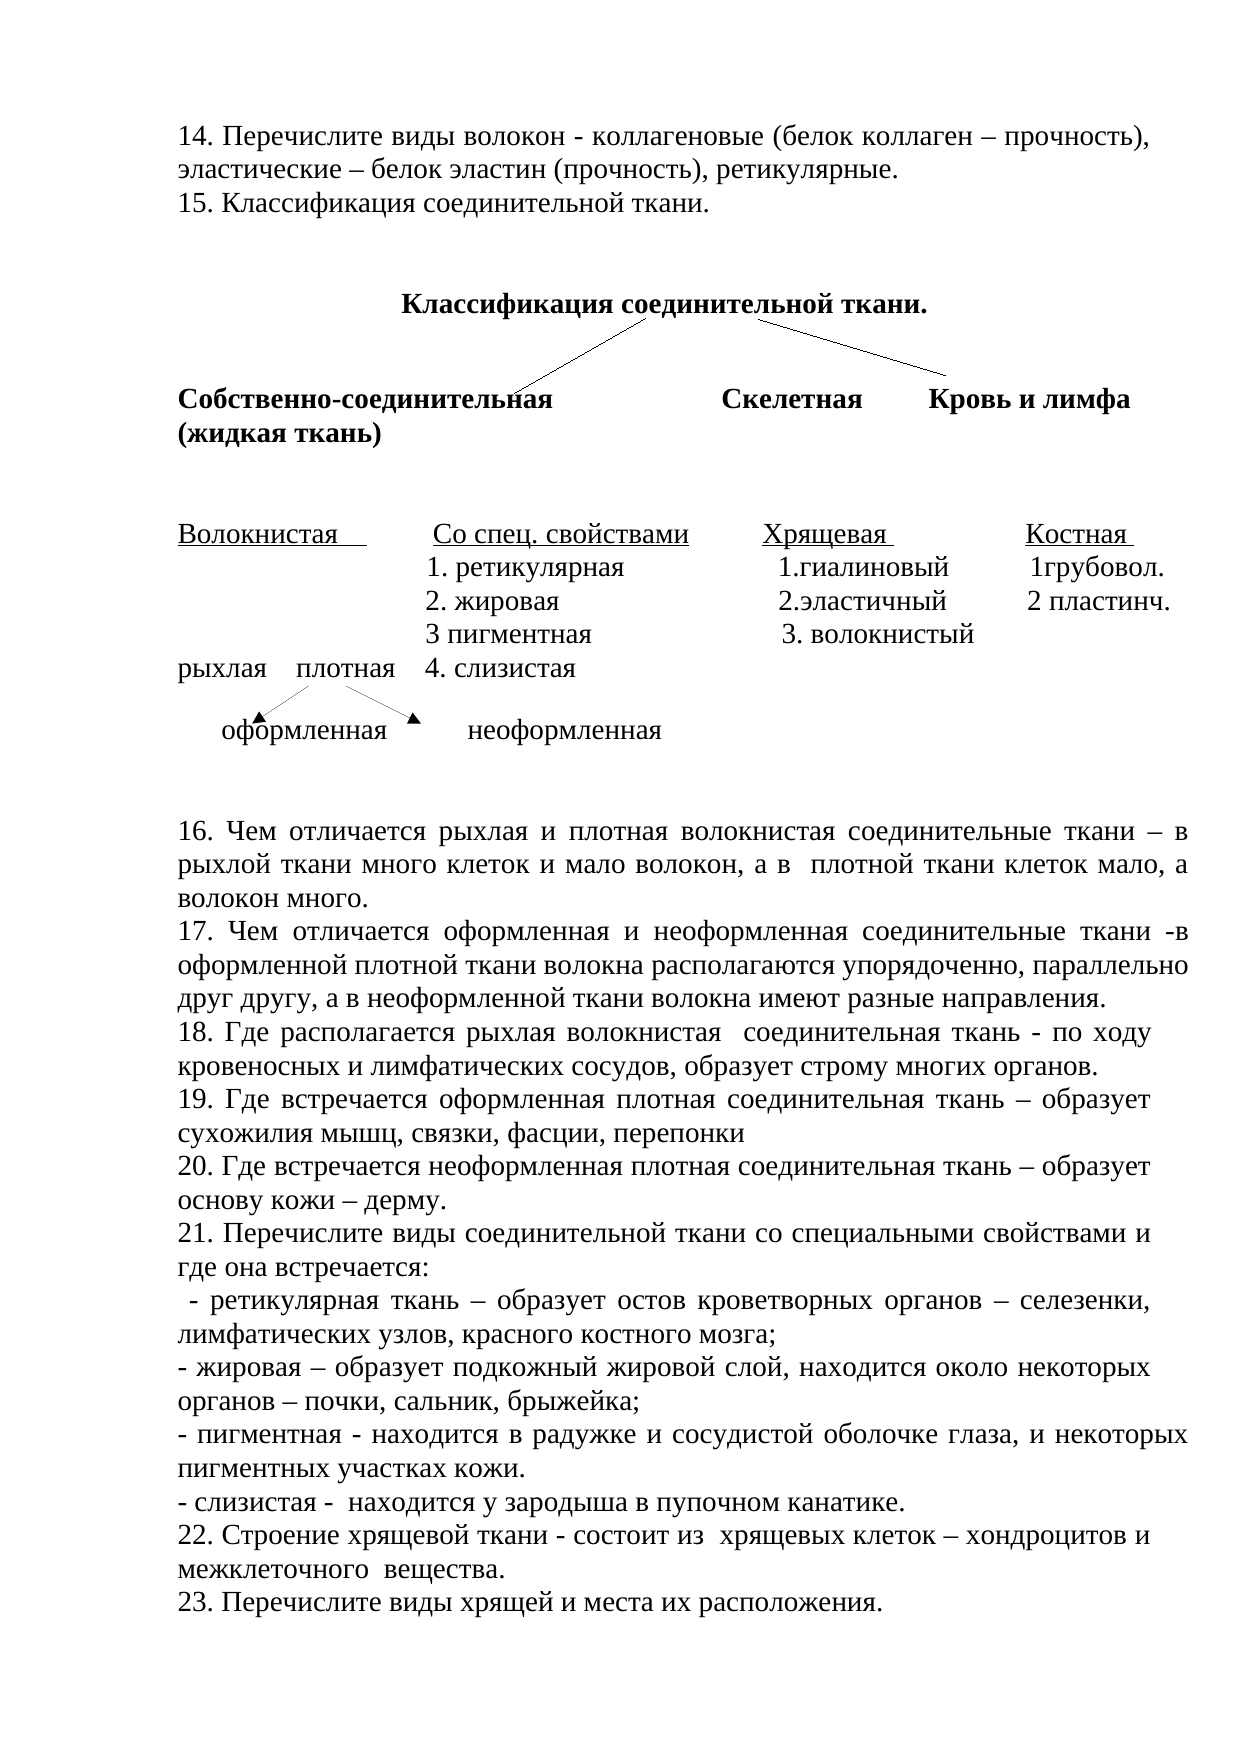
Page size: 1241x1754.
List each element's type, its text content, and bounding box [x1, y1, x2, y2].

text Классификация соединительной ткани. [177, 286, 1152, 319]
text - слизистая - находится у зародыша в пупочном канатике. [177, 1484, 1190, 1517]
text Волокнистая Со спец. свойствами Хрящевая Костная [177, 516, 1190, 549]
text 19. Где встречается оформленная плотная соединительная ткань – образует сухожилия мышц, связки, фасции, перепонки [177, 1081, 1152, 1148]
text 3 пигментная 3. волокнистый [177, 616, 1190, 650]
text 21. Перечислите виды соединительной ткани со специальными свойствами и где она встречается: [177, 1215, 1152, 1282]
text 1. ретикулярная 1.гиалиновый 1грубовол. [390, 549, 1190, 583]
text Собственно-соединительная Скелетная Кровь и лимфа (жидкая ткань) [177, 382, 1190, 449]
text 16. Чем отличается рыхлая и плотная волокнистая соединительные ткани – в рыхлой ткани много клеток и мало волокон, а в плотной ткани клеток мало, а волокон много. [177, 813, 1190, 913]
text рыхлая плотная 4. слизистая [177, 650, 1190, 683]
text - жировая – образует подкожный жировой слой, находится около некоторых органов – почки, сальник, брыжейка; [177, 1349, 1152, 1417]
text 15. Классификация соединительной ткани. [177, 185, 1152, 219]
text 17. Чем отличается оформленная и неоформленная соединительные ткани -в оформленной плотной ткани волокна располагаются упорядоченно, параллельно друг другу, а в неоформленной ткани волокна имеют разные направления. [177, 913, 1190, 1014]
text 18. Где располагается рыхлая волокнистая соединительная ткань - по ходу кровеносных и лимфатических сосудов, образует строму многих органов. [177, 1014, 1152, 1081]
text оформленная неоформленная [177, 712, 1190, 746]
text 14. Перечислите виды волокон - коллагеновые (белок коллаген – прочность), эластические – белок эластин (прочность), ретикулярные. [177, 118, 1152, 185]
text - ретикулярная ткань – образует остов кроветворных органов – селезенки, лимфатических узлов, красного костного мозга; [177, 1282, 1152, 1349]
text 20. Где встречается неоформленная плотная соединительная ткань – образует основу кожи – дерму. [177, 1148, 1152, 1215]
text 23. Перечислите виды хрящей и места их расположения. [177, 1584, 1152, 1618]
text 2. жировая 2.эластичный 2 пластинч. [177, 583, 1190, 616]
text 22. Строение хрящевой ткани - состоит из хрящевых клеток – хондроцитов и межклеточного вещества. [177, 1517, 1152, 1584]
text - пигментная - находится в радужке и сосудистой оболочке глаза, и некоторых пигментных участках кожи. [177, 1417, 1190, 1484]
